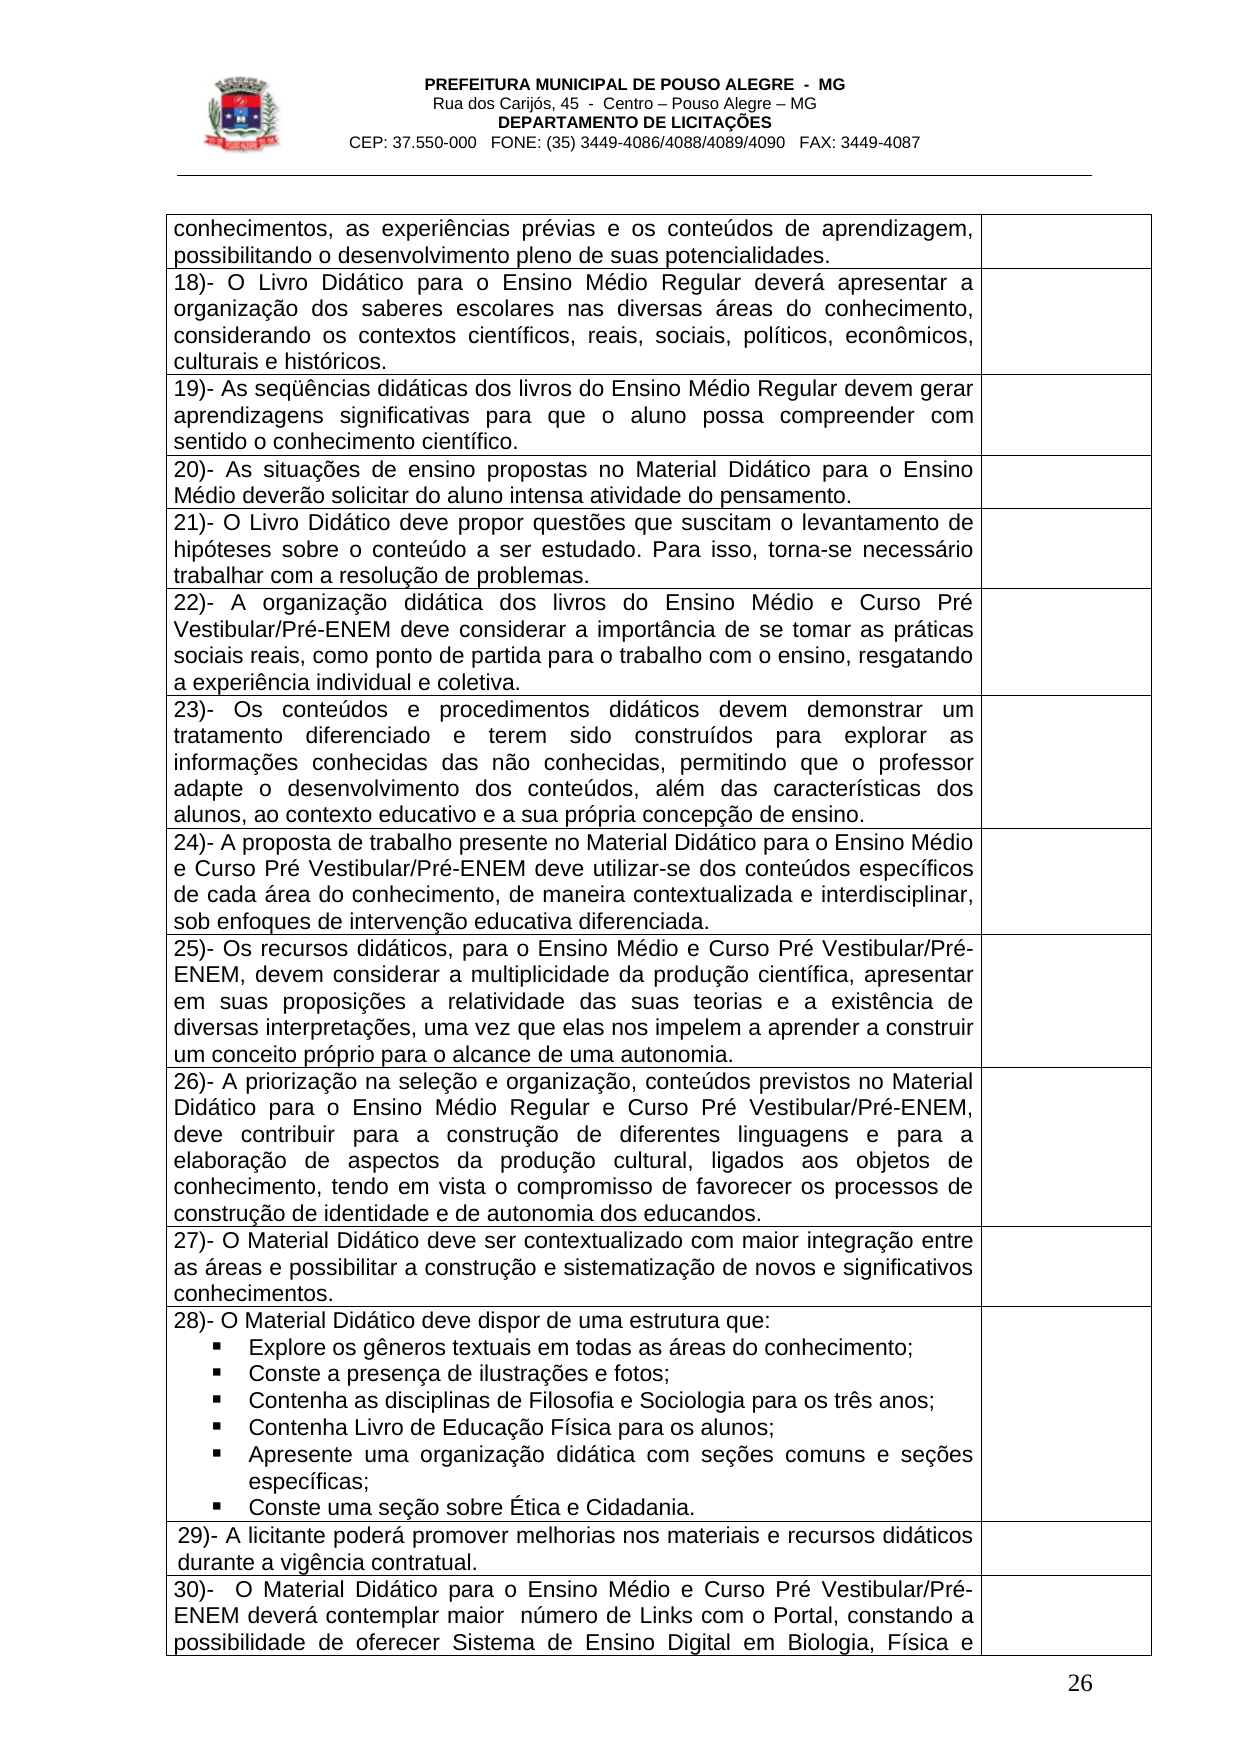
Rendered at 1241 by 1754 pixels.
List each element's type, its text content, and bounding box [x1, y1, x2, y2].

table_cell 28)- O Material Didático deve dispor de uma estrutura que: Explore os gêneros textuais em todas as áreas do conhecimento; Conste a presença de ilustrações e fotos; Contenha as disciplinas de Filosofia e Sociologia para os três anos; Contenha Livro de Educação Física para os alunos; Apresente uma organização didática com seções comuns e seções específicas; Conste uma seção sobre Ética e Cidadania. [167, 1307, 981, 1521]
table_cell 25)- Os recursos didáticos, para o Ensino Médio e Curso Pré Vestibular/Pré-ENEM, devem considerar a multiplicidade da produção científica, apresentar em suas proposições a relatividade das suas teorias e a existência de diversas interpretações, uma vez que elas nos impelem a aprender a construir um conceito próprio para o alcance de uma autonomia. [167, 935, 981, 1067]
table_cell 29)- A licitante poderá promover melhorias nos materiais e recursos didáticos durante a vigência contratual. [167, 1522, 981, 1575]
table_cell [982, 935, 1151, 1067]
table_cell [982, 509, 1151, 588]
table_cell 26)- A priorização na seleção e organização, conteúdos previstos no Material Didático para o Ensino Médio Regular e Curso Pré Vestibular/Pré-ENEM, deve contribuir para a construção de diferentes linguagens e para a elaboração de aspectos da produção cultural, ligados aos objetos de conhecimento, tendo em vista o compromisso de favorecer os processos de construção de identidade e de autonomia dos educandos. [167, 1068, 981, 1226]
table_cell 19)- As seqüências didáticas dos livros do Ensino Médio Regular devem gerar aprendizagens significativas para que o aluno possa compreender com sentido o conhecimento científico. [167, 375, 981, 454]
table_cell [982, 696, 1151, 828]
table_cell 18)- O Livro Didático para o Ensino Médio Regular deverá apresentar a organização dos saberes escolares nas diversas áreas do conhecimento, considerando os contextos científicos, reais, sociais, políticos, econômicos, culturais e históricos. [167, 269, 981, 374]
table_cell [982, 1307, 1151, 1521]
table_cell [982, 456, 1151, 508]
table_cell 24)- A proposta de trabalho presente no Material Didático para o Ensino Médio e Curso Pré Vestibular/Pré-ENEM deve utilizar-se dos conteúdos específicos de cada área do conhecimento, de maneira contextualizada e interdisciplinar, sob enfoques de intervenção educativa diferenciada. [167, 829, 981, 934]
table_cell 23)- Os conteúdos e procedimentos didáticos devem demonstrar um tratamento diferenciado e terem sido construídos para explorar as informações conhecidas das não conhecidas, permitindo que o professor adapte o desenvolvimento dos conteúdos, além das características dos alunos, ao contexto educativo e a sua própria concepção de ensino. [167, 696, 981, 828]
table_cell [982, 589, 1151, 695]
table_cell 21)- O Livro Didático deve propor questões que suscitam o levantamento de hipóteses sobre o conteúdo a ser estudado. Para isso, torna-se necessário trabalhar com a resolução de problemas. [167, 509, 981, 588]
table_cell [982, 1227, 1151, 1306]
table_cell [982, 269, 1151, 374]
table_cell [982, 215, 1151, 268]
table_cell [982, 1576, 1151, 1655]
table_cell [982, 1068, 1151, 1226]
table_cell [982, 829, 1151, 934]
table_cell 27)- O Material Didático deve ser contextualizado com maior integração entre as áreas e possibilitar a construção e sistematização de novos e significativos conhecimentos. [167, 1227, 981, 1306]
table_cell [982, 375, 1151, 454]
table_cell 22)- A organização didática dos livros do Ensino Médio e Curso Pré Vestibular/Pré-ENEM deve considerar a importância de se tomar as práticas sociais reais, como ponto de partida para o trabalho com o ensino, resgatando a experiência individual e coletiva. [167, 589, 981, 695]
table_cell [982, 1522, 1151, 1575]
picture [202, 75, 282, 155]
table_cell 20)- As situações de ensino propostas no Material Didático para o Ensino Médio deverão solicitar do aluno intensa atividade do pensamento. [167, 456, 981, 508]
